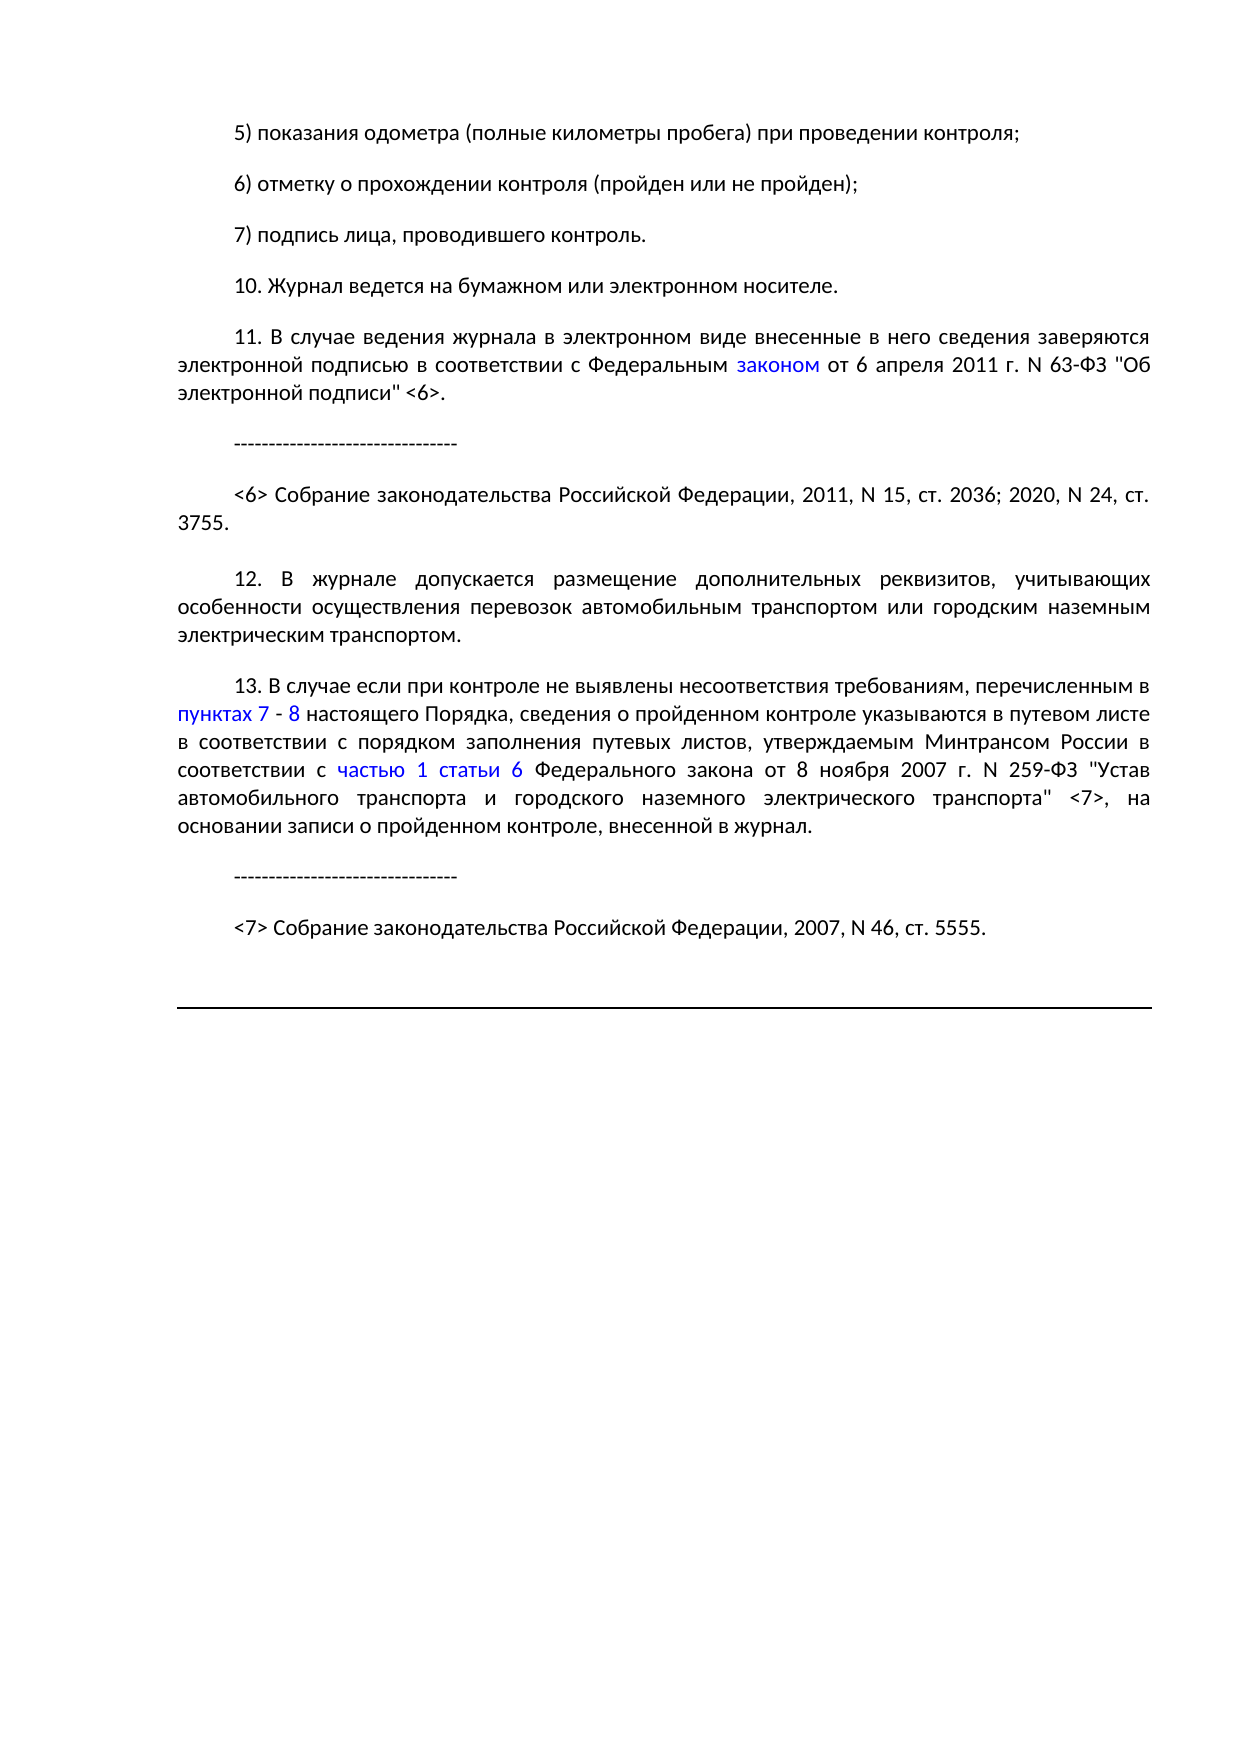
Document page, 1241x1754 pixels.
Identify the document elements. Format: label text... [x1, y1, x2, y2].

text 13. В случае если при контроле не выявлены несоответствия требованиям, перечисленным в пунктах 7 - 8 настоящего Порядка, сведения о пройденном контроле указываются в путевом листе в соответствии с порядком заполнения путевых листов, утверждаемым Минтрансом России в соответствии с частью 1 статьи 6 Федерального закона от 8 ноября 2007 г. N 259-ФЗ "Устав автомобильного транспорта и городского наземного электрического транспорта" <7>, на основании записи о пройденном контроле, внесенной в журнал. [177, 671, 1152, 839]
text -------------------------------- [177, 862, 1152, 890]
text <6> Собрание законодательства Российской Федерации, 2011, N 15, ст. 2036; 2020, N 24, ст. 3755. [177, 480, 1152, 536]
text 7) подпись лица, проводившего контроль. [177, 220, 1152, 248]
text -------------------------------- [177, 429, 1152, 457]
text 6) отметку о прохождении контроля (пройден или не пройден); [177, 169, 1152, 197]
text <7> Собрание законодательства Российской Федерации, 2007, N 46, ст. 5555. [177, 913, 1152, 941]
text 11. В случае ведения журнала в электронном виде внесенные в него сведения заверяются электронной подписью в соответствии с Федеральным законом от 6 апреля 2011 г. N 63-ФЗ "Об электронной подписи" <6>. [177, 322, 1152, 406]
text 12. В журнале допускается размещение дополнительных реквизитов, учитывающих особенности осуществления перевозок автомобильным транспортом или городским наземным электрическим транспортом. [177, 564, 1152, 648]
text 5) показания одометра (полные километры пробега) при проведении контроля; [177, 118, 1152, 146]
text 10. Журнал ведется на бумажном или электронном носителе. [177, 271, 1152, 299]
